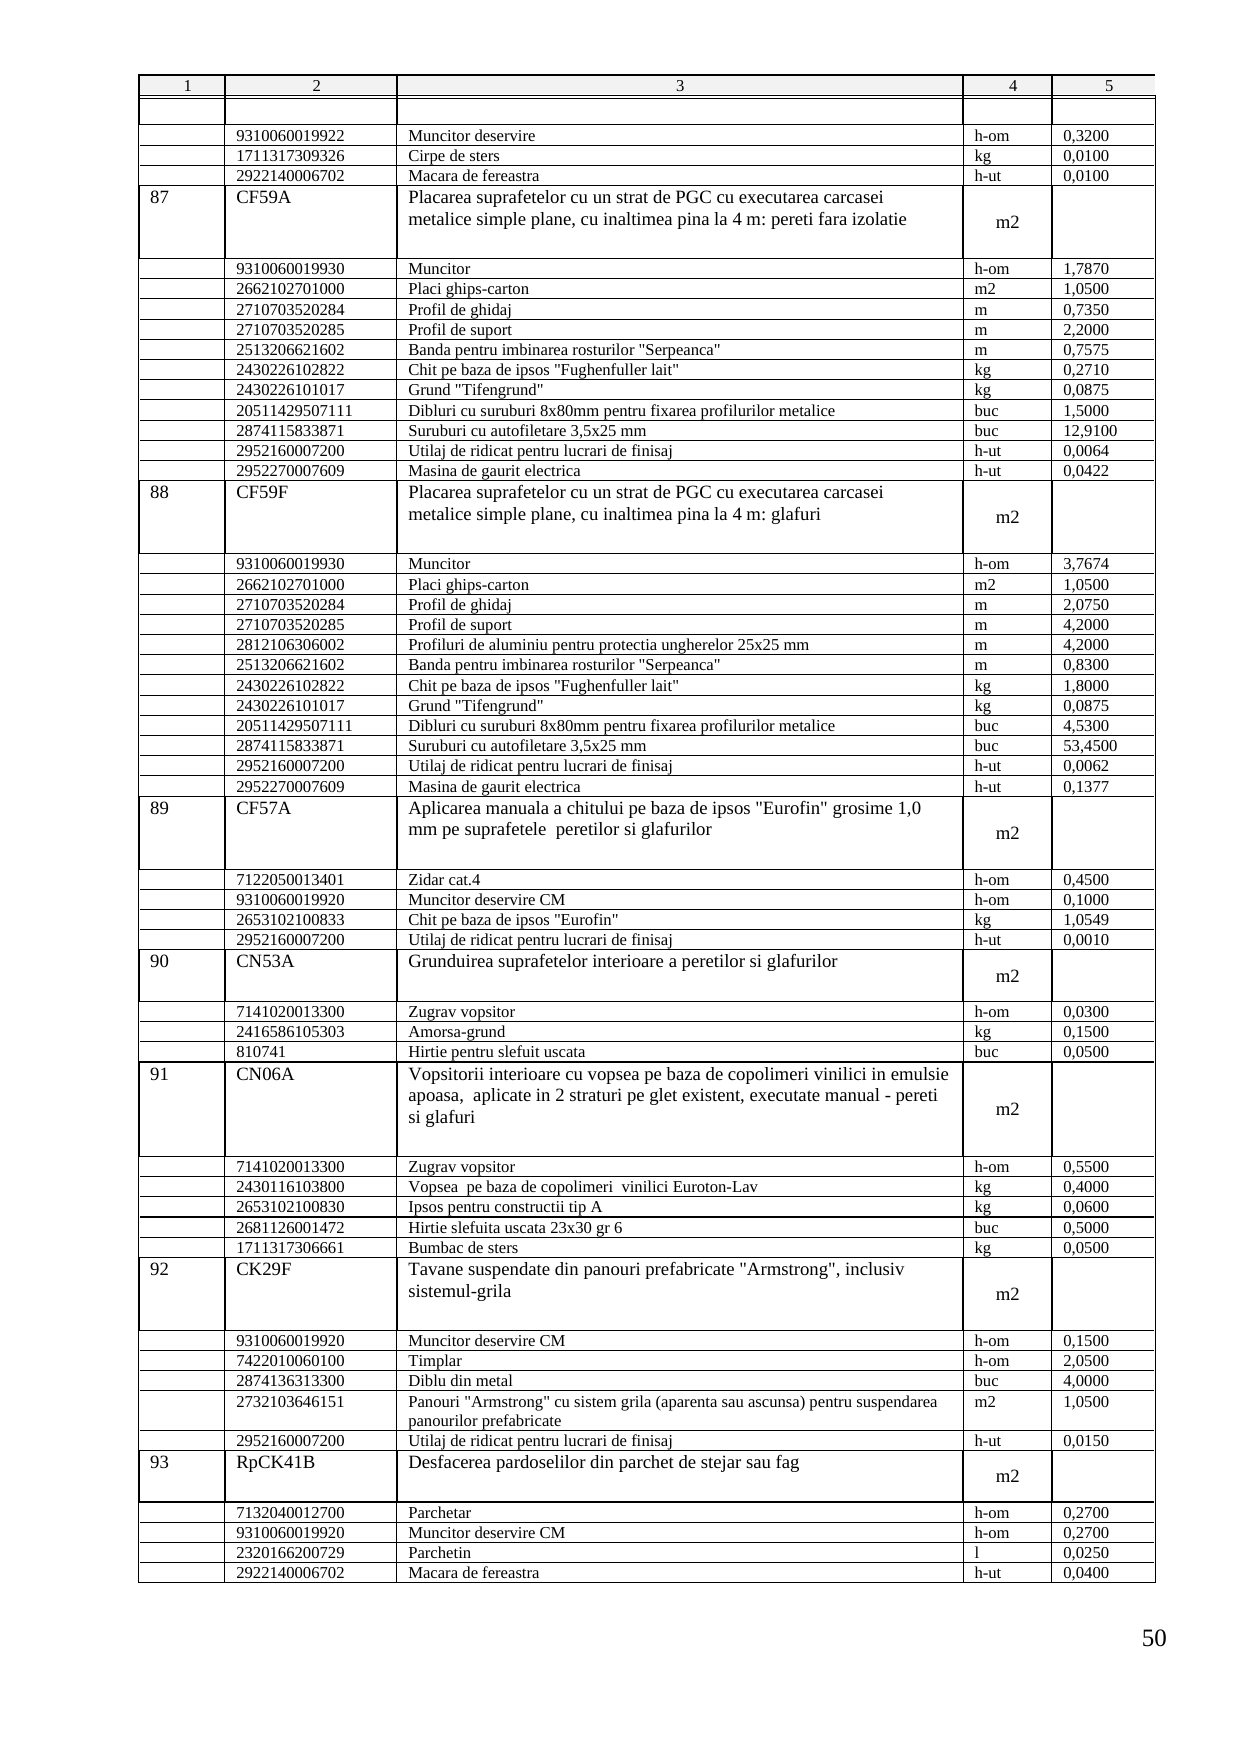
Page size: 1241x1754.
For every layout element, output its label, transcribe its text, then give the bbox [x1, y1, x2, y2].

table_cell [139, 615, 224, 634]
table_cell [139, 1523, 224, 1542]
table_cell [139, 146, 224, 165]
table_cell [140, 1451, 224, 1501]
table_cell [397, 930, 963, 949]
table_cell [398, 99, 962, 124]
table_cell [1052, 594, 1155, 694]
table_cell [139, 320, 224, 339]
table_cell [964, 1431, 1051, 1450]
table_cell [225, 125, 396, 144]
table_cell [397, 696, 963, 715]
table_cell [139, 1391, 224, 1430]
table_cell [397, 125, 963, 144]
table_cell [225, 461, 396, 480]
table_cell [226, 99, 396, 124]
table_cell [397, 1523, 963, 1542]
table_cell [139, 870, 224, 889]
table_header 2 [226, 76, 396, 94]
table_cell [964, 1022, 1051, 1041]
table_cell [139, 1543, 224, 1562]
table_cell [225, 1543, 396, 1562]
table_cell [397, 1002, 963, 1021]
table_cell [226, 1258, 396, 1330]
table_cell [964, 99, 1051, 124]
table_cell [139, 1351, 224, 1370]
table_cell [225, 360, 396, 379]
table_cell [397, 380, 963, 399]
table_header 1 [140, 76, 224, 94]
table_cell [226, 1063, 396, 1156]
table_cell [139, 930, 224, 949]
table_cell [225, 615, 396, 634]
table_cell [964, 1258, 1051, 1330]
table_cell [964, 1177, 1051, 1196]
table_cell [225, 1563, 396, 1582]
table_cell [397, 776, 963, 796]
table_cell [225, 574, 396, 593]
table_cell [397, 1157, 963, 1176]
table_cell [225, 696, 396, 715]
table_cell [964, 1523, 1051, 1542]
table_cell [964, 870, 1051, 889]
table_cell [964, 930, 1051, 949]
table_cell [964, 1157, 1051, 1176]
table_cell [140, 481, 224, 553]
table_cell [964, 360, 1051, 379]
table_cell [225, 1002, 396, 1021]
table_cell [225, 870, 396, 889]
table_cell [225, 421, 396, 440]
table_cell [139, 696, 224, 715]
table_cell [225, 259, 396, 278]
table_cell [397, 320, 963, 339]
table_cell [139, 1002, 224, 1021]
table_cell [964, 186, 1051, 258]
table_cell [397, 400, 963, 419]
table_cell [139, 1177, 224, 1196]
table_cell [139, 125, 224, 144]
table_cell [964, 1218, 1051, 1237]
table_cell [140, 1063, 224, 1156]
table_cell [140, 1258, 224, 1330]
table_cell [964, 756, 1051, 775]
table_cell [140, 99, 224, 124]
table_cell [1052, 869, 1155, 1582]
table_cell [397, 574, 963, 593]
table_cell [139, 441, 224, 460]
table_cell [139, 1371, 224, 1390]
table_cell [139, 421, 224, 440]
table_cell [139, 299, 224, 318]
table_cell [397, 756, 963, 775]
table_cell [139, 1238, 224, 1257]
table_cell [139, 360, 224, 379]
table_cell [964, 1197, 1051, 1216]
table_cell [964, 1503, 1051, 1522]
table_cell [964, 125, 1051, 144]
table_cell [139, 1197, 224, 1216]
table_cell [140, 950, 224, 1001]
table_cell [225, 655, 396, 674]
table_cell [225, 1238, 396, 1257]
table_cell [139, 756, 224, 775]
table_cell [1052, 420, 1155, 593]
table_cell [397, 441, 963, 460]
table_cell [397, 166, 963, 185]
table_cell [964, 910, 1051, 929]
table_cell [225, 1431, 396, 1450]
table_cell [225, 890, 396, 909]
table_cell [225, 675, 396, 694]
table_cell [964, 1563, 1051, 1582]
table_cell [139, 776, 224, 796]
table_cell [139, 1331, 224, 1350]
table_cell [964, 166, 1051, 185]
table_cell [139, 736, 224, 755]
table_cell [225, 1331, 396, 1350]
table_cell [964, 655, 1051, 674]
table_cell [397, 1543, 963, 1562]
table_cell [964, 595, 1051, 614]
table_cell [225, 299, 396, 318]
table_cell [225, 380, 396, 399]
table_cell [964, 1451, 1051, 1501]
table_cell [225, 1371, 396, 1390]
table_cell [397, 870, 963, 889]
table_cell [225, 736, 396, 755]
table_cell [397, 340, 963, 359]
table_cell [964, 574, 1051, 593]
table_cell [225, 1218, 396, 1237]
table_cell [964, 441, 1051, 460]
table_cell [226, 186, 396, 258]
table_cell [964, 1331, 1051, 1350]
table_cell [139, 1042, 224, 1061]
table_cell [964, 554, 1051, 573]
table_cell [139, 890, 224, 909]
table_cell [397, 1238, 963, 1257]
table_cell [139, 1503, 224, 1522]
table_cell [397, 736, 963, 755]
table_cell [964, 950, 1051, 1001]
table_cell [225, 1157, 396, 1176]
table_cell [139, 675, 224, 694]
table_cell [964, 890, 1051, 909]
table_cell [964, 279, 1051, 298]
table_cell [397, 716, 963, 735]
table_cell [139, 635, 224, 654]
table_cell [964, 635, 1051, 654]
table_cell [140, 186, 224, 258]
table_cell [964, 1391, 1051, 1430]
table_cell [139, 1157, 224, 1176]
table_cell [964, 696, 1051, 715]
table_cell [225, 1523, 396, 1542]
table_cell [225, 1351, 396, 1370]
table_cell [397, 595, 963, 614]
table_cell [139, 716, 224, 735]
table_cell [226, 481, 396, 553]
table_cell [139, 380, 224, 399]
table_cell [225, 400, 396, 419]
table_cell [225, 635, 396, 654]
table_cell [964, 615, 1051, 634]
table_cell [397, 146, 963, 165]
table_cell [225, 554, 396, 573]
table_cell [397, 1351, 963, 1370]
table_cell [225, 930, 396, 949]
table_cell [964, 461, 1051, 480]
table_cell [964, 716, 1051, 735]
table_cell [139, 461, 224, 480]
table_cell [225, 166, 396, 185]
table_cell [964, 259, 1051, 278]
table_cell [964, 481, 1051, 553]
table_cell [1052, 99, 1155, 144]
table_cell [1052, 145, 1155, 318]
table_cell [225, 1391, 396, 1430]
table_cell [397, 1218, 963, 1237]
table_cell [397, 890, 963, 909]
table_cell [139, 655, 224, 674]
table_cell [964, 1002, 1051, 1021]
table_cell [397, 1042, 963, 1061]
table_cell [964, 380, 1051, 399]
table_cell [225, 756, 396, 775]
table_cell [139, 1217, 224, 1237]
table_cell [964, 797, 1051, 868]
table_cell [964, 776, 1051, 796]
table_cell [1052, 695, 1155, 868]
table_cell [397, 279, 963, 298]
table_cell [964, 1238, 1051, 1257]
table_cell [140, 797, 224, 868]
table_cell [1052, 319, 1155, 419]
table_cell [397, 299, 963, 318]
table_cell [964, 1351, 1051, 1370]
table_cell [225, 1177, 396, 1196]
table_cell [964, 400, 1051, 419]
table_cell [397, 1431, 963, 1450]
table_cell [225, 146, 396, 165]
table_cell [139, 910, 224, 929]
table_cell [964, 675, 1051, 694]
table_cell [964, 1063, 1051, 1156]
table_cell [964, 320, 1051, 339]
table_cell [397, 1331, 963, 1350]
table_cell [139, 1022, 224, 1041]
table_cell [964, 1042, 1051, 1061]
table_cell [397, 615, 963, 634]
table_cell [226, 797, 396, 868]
table_header 5 [1053, 76, 1155, 94]
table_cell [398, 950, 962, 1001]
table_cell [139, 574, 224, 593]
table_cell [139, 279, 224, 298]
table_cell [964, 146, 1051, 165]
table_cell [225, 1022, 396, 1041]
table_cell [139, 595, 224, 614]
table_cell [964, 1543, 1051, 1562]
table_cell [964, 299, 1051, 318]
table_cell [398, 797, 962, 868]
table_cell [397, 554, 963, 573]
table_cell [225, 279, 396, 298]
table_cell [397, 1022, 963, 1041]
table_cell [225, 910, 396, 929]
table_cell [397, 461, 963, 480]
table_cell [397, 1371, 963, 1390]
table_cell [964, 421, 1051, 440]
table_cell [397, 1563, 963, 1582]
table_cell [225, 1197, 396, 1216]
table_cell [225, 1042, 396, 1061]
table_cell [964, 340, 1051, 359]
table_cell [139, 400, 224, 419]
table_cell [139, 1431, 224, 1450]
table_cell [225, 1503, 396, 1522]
table_header 4 [964, 76, 1051, 94]
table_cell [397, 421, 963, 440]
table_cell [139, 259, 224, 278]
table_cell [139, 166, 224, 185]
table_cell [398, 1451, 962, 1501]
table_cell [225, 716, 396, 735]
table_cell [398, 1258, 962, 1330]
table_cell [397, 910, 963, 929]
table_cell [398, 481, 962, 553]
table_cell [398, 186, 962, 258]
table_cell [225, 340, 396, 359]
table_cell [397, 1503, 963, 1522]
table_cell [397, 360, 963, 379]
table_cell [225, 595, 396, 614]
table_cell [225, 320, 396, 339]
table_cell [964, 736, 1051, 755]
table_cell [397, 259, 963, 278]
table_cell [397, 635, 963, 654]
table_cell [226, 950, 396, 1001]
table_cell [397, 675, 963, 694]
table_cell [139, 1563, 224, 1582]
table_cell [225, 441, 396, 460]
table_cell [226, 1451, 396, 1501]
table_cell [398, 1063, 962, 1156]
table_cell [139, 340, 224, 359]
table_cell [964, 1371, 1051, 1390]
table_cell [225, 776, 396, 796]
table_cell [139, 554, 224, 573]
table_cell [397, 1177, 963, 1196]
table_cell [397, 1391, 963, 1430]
table_header 3 [398, 76, 962, 94]
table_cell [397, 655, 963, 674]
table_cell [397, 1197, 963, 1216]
